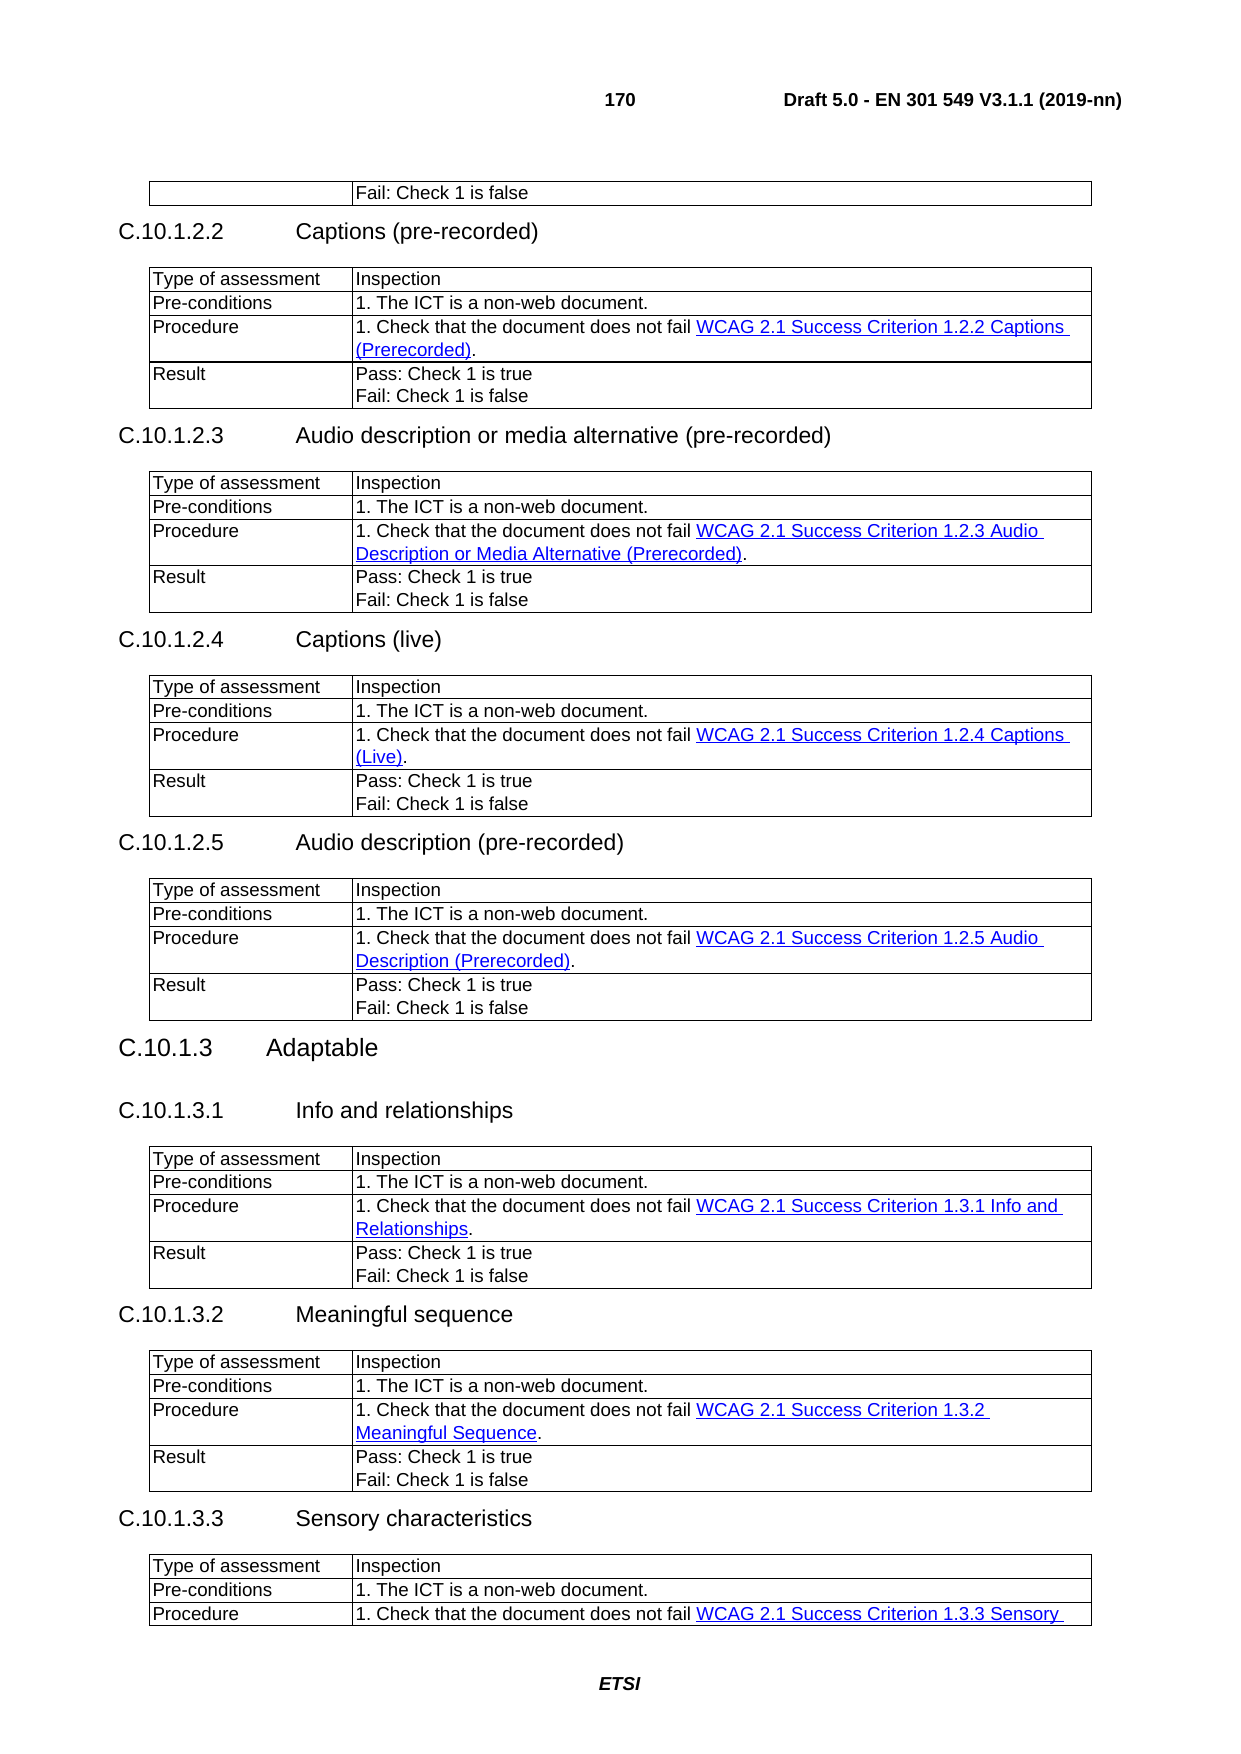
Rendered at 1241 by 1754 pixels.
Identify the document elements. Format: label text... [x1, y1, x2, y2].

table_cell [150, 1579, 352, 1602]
subtitle C.10.1.3 Adaptable [118, 1033, 1122, 1062]
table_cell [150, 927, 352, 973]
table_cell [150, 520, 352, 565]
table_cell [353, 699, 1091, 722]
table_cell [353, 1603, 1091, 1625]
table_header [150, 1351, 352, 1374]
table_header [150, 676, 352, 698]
subtitle C.10.1.3.2 Meaningful sequence [118, 1301, 1122, 1327]
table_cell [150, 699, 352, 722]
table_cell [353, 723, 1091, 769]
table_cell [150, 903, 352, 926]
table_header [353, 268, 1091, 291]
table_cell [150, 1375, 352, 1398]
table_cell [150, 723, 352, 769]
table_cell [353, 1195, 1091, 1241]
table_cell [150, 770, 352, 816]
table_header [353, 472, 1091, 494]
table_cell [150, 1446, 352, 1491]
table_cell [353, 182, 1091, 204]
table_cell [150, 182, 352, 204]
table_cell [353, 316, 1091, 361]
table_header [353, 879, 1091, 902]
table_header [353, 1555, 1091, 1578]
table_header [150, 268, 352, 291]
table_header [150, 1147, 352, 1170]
subtitle C.10.1.3.1 Info and relationships [118, 1097, 1122, 1124]
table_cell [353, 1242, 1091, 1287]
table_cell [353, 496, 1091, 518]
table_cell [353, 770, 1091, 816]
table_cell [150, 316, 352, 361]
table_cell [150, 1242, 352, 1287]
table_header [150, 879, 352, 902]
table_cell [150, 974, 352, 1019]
subtitle C.10.1.2.2 Captions (pre-recorded) [118, 218, 1122, 244]
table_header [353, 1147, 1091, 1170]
subtitle C.10.1.2.4 Captions (live) [118, 626, 1122, 652]
subtitle C.10.1.2.3 Audio description or media alternative (pre-recorded) [118, 422, 1122, 448]
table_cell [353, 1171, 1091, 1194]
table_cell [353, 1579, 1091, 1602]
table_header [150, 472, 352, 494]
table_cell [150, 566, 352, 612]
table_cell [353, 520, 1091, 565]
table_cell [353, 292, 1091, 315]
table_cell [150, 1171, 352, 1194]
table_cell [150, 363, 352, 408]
subtitle C.10.1.2.5 Audio description (pre-recorded) [118, 829, 1122, 856]
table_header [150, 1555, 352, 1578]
subtitle C.10.1.3.3 Sensory characteristics [118, 1505, 1122, 1531]
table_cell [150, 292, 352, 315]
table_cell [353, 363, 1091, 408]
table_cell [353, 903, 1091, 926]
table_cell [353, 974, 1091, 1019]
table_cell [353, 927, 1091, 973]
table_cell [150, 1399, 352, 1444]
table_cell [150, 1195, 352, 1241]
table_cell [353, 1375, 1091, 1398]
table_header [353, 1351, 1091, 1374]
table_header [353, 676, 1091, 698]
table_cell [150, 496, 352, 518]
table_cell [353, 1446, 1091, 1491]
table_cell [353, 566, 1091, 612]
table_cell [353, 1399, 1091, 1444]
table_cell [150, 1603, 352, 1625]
